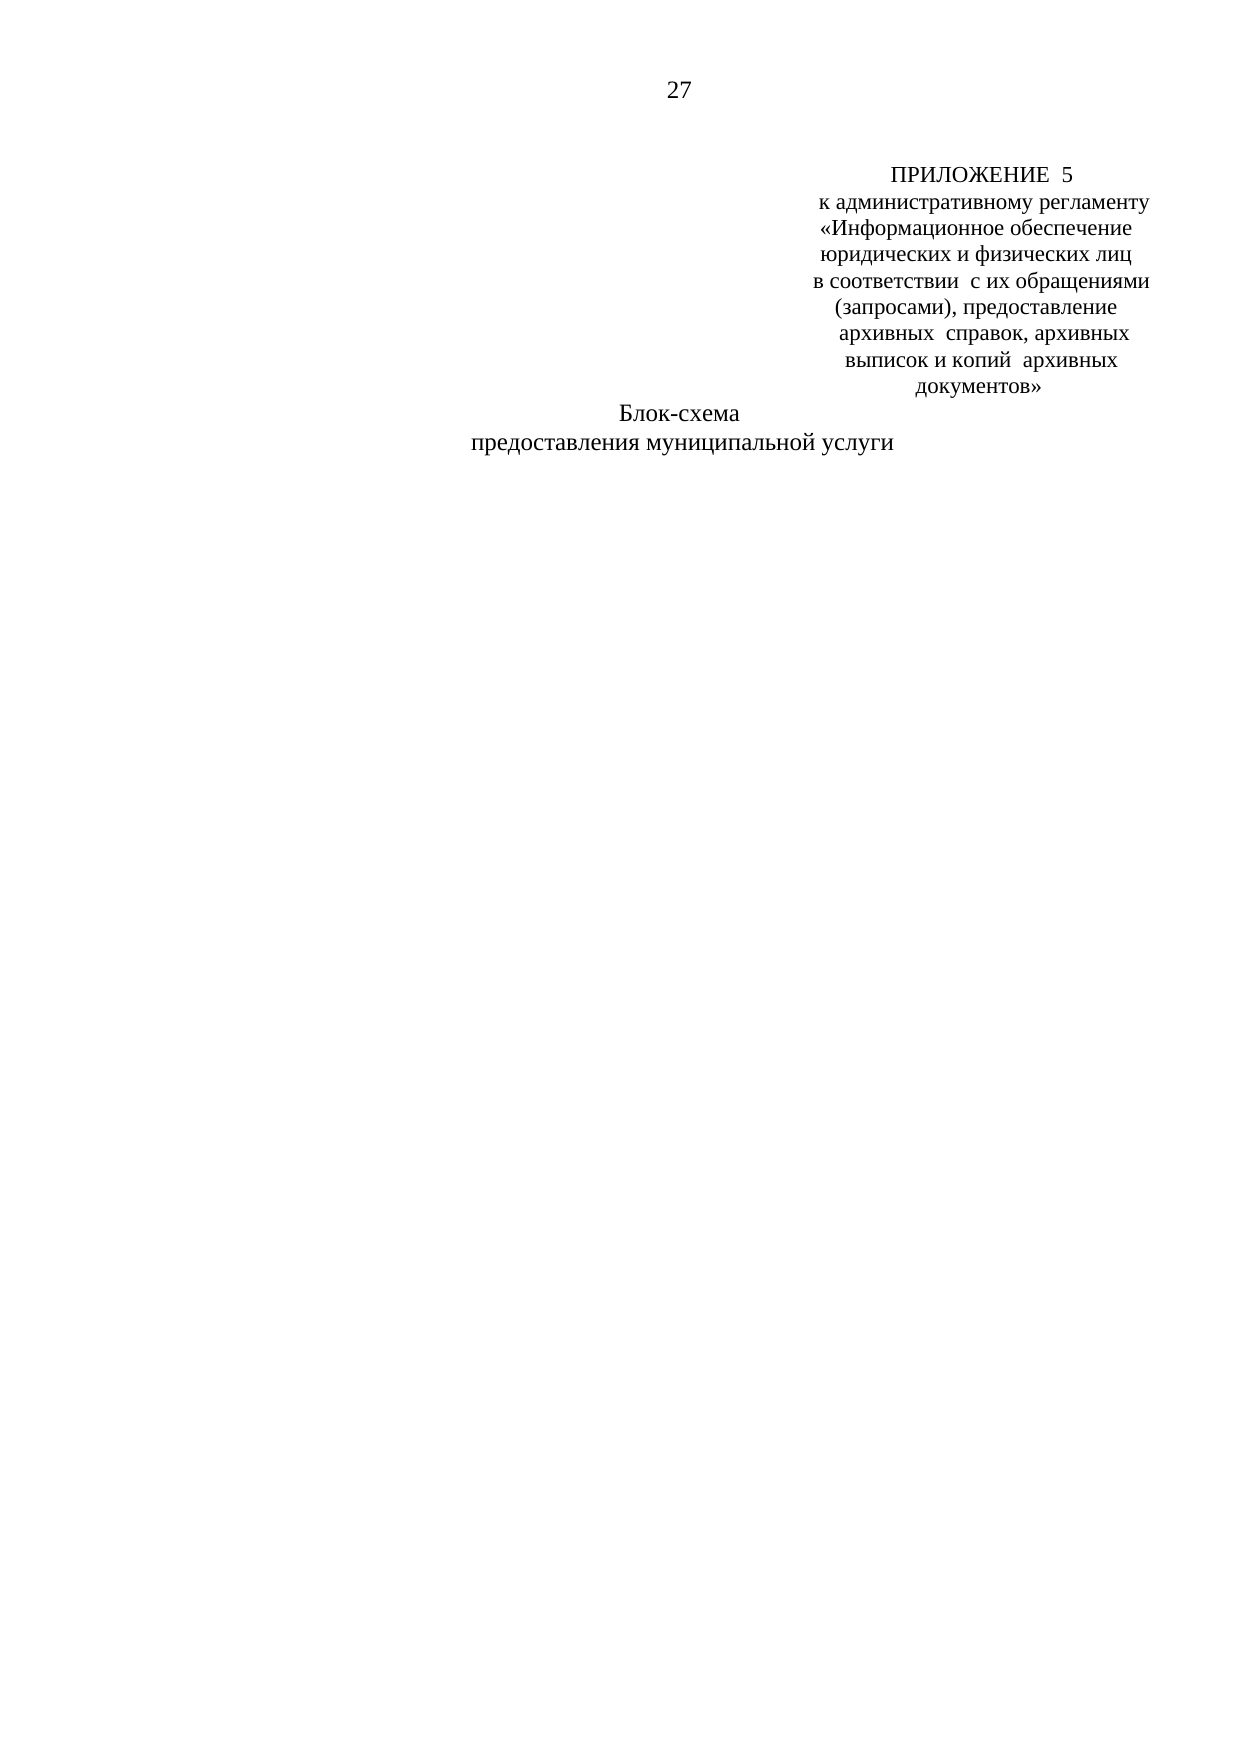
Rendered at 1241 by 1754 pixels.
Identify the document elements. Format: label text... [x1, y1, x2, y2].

text выписок и копий архивных [177, 346, 1181, 372]
text документов» [177, 372, 1181, 398]
text предоставления муниципальной услуги [177, 427, 1181, 456]
text к административному регламенту [177, 188, 1181, 214]
text архивных справок, архивных [177, 319, 1181, 346]
text юридических и физических лиц [177, 240, 1181, 267]
text в соответствии с их обращениями [177, 267, 1181, 293]
text (запросами), предоставление [177, 293, 1181, 319]
text ПРИЛОЖЕНИЕ 5 [177, 161, 1181, 188]
text Блок-схема [177, 398, 1181, 427]
text «Информационное обеспечение [177, 214, 1181, 240]
